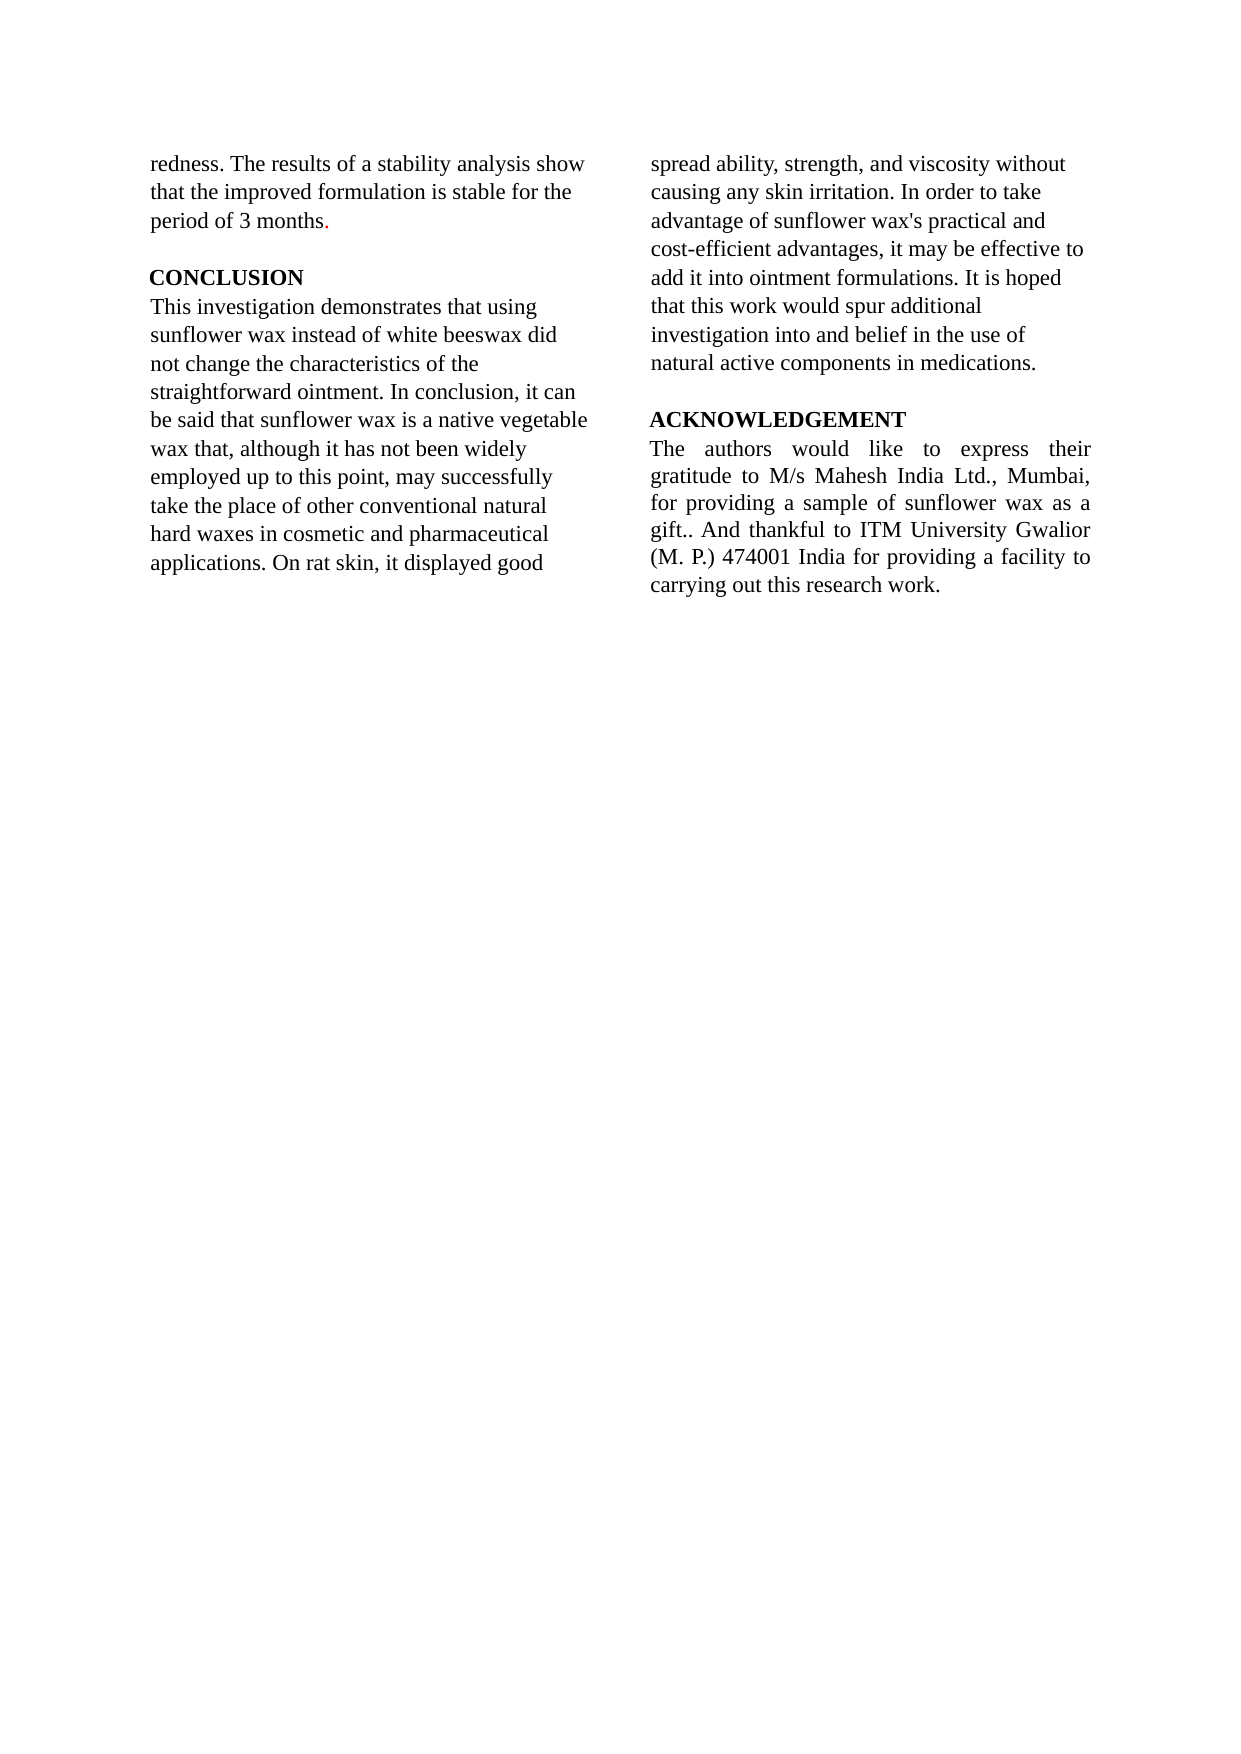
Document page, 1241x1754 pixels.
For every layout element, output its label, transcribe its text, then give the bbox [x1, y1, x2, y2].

subtitle CONCLUSION [148, 264, 591, 290]
text The authors would like to express their gratitude to M/s Mahesh India Ltd., Mumbai, for providing a sample of sunflower wax as a gift.. And thankful to ITM University Gwalior (M. P.) 474001 India for providing a facility to carrying out this research work. [649, 435, 1091, 598]
subtitle ACKNOWLEDGEMENT [649, 406, 1091, 433]
text This investigation demonstrates that using sunflower wax instead of white beeswax did not change the characteristics of the straightforward ointment. In conclusion, it can be said that sunflower wax is a native vegetable wax that, although it has not been widely employed up to this point, may successfully take the place of other conventional natural hard waxes in cosmetic and pharmaceutical applications. On rat skin, it displayed good spread ability, strength, and viscosity without causing any skin irritation. In order to take advantage of sunflower wax's practical and cost-efficient advantages, it may be effective to add it into ointment formulations. It is hoped that this work would spur additional investigation into and belief in the use of natural active components in medications. [651, 150, 1091, 375]
text This investigation demonstrates that using sunflower wax instead of white beeswax did not change the characteristics of the straightforward ointment. In conclusion, it can be said that sunflower wax is a native vegetable wax that, although it has not been widely employed up to this point, may successfully take the place of other conventional natural hard waxes in cosmetic and pharmaceutical applications. On rat skin, it displayed good spread ability, strength, and viscosity without causing any skin irritation. In order to take advantage of sunflower wax's practical and cost-efficient advantages, it may be effective to add it into ointment formulations. It is hoped that this work would spur additional investigation into and belief in the use of natural active components in medications. [150, 293, 591, 575]
